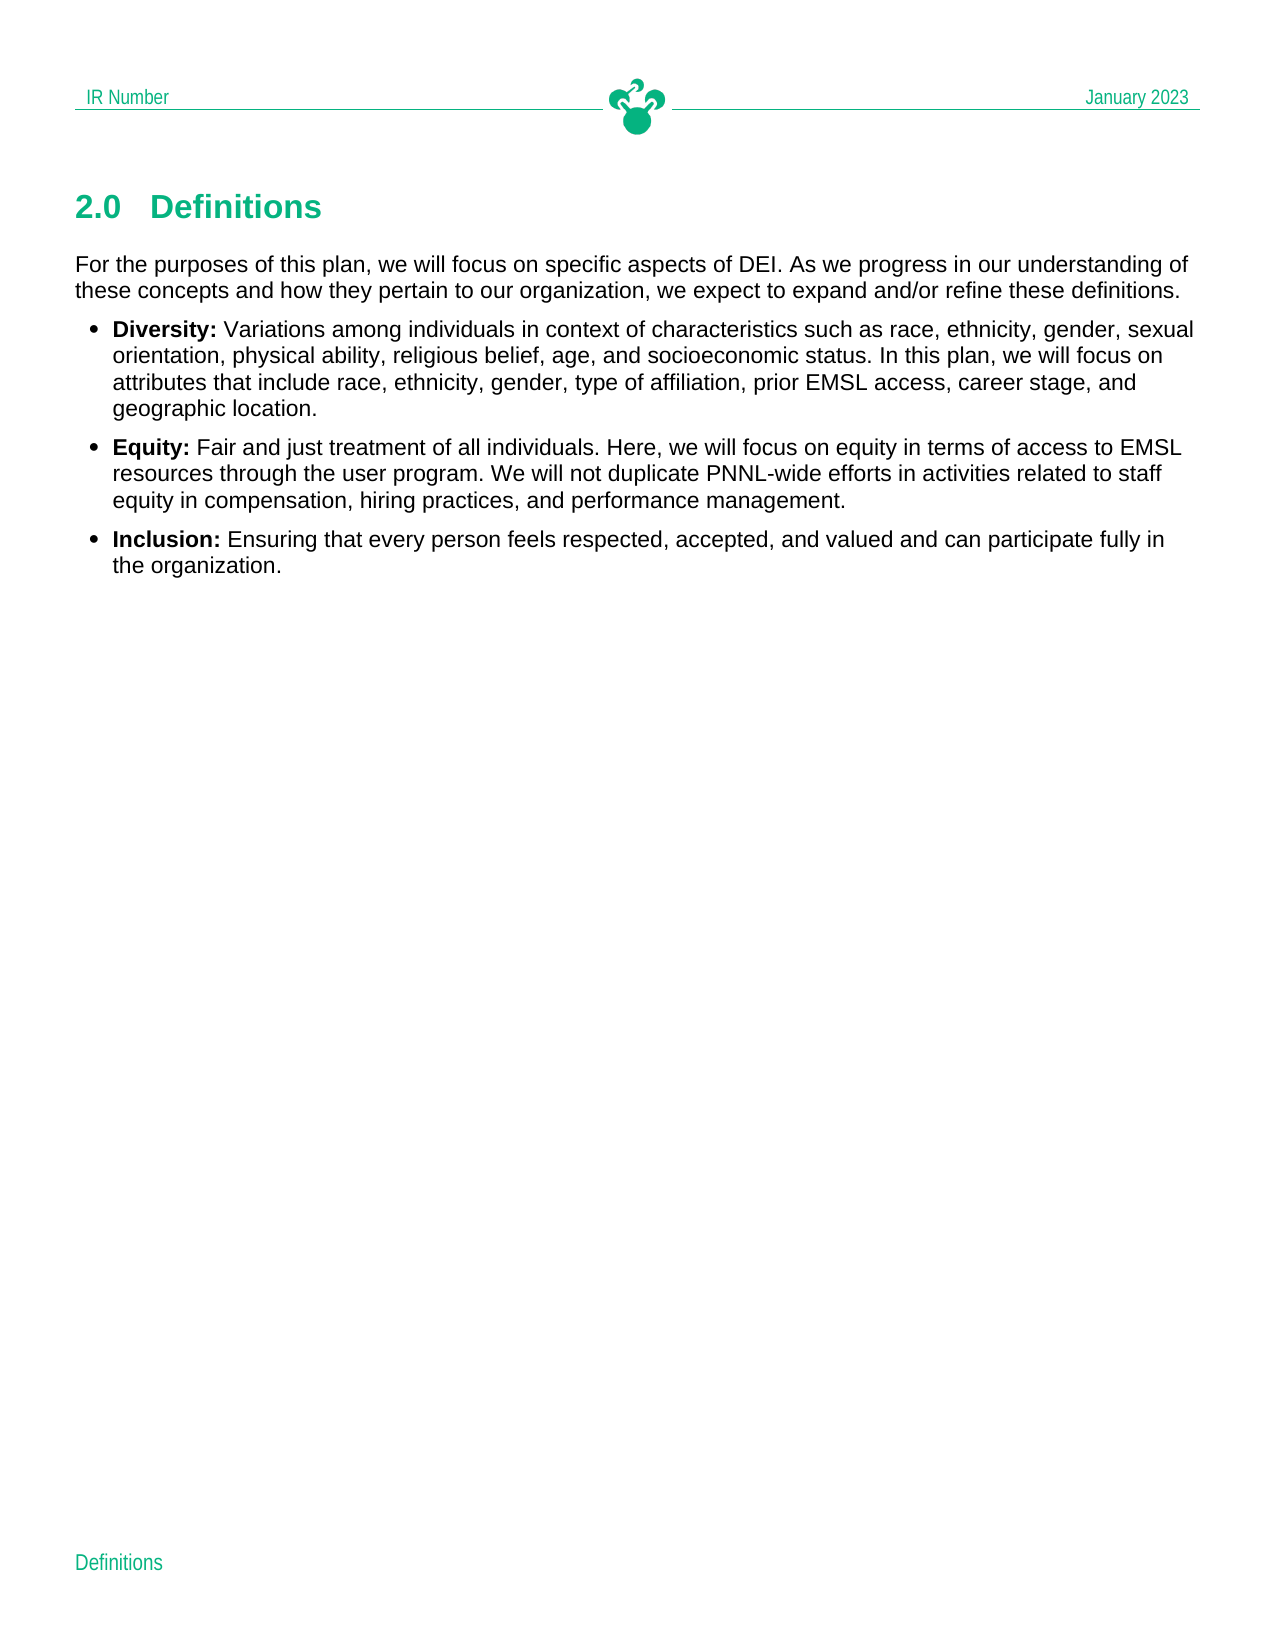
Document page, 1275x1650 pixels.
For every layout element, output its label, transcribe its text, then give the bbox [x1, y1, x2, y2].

subtitle Definitions [75, 187, 1200, 226]
list Inclusion: Ensuring that every person feels respected, accepted, and valued and can participate fully in the organization. [90, 526, 1200, 578]
text For the purposes of this plan, we will focus on specific aspects of DEI. As we progress in our understanding of these concepts and how they pertain to our organization, we expect to expand and/or refine these definitions. [75, 251, 1200, 304]
list Equity: Fair and just treatment of all individuals. Here, we will focus on equity in terms of access to EMSL resources through the user program. We will not duplicate PNNL-wide efforts in activities related to staff equity in compensation, hiring practices, and performance management. [90, 434, 1200, 513]
list Diversity: Variations among individuals in context of characteristics such as race, ethnicity, gender, sexual orientation, physical ability, religious belief, age, and socioeconomic status. In this plan, we will focus on attributes that include race, ethnicity, gender, type of affiliation, prior EMSL access, career stage, and geographic location. [90, 316, 1200, 422]
picture [603, 75, 672, 138]
